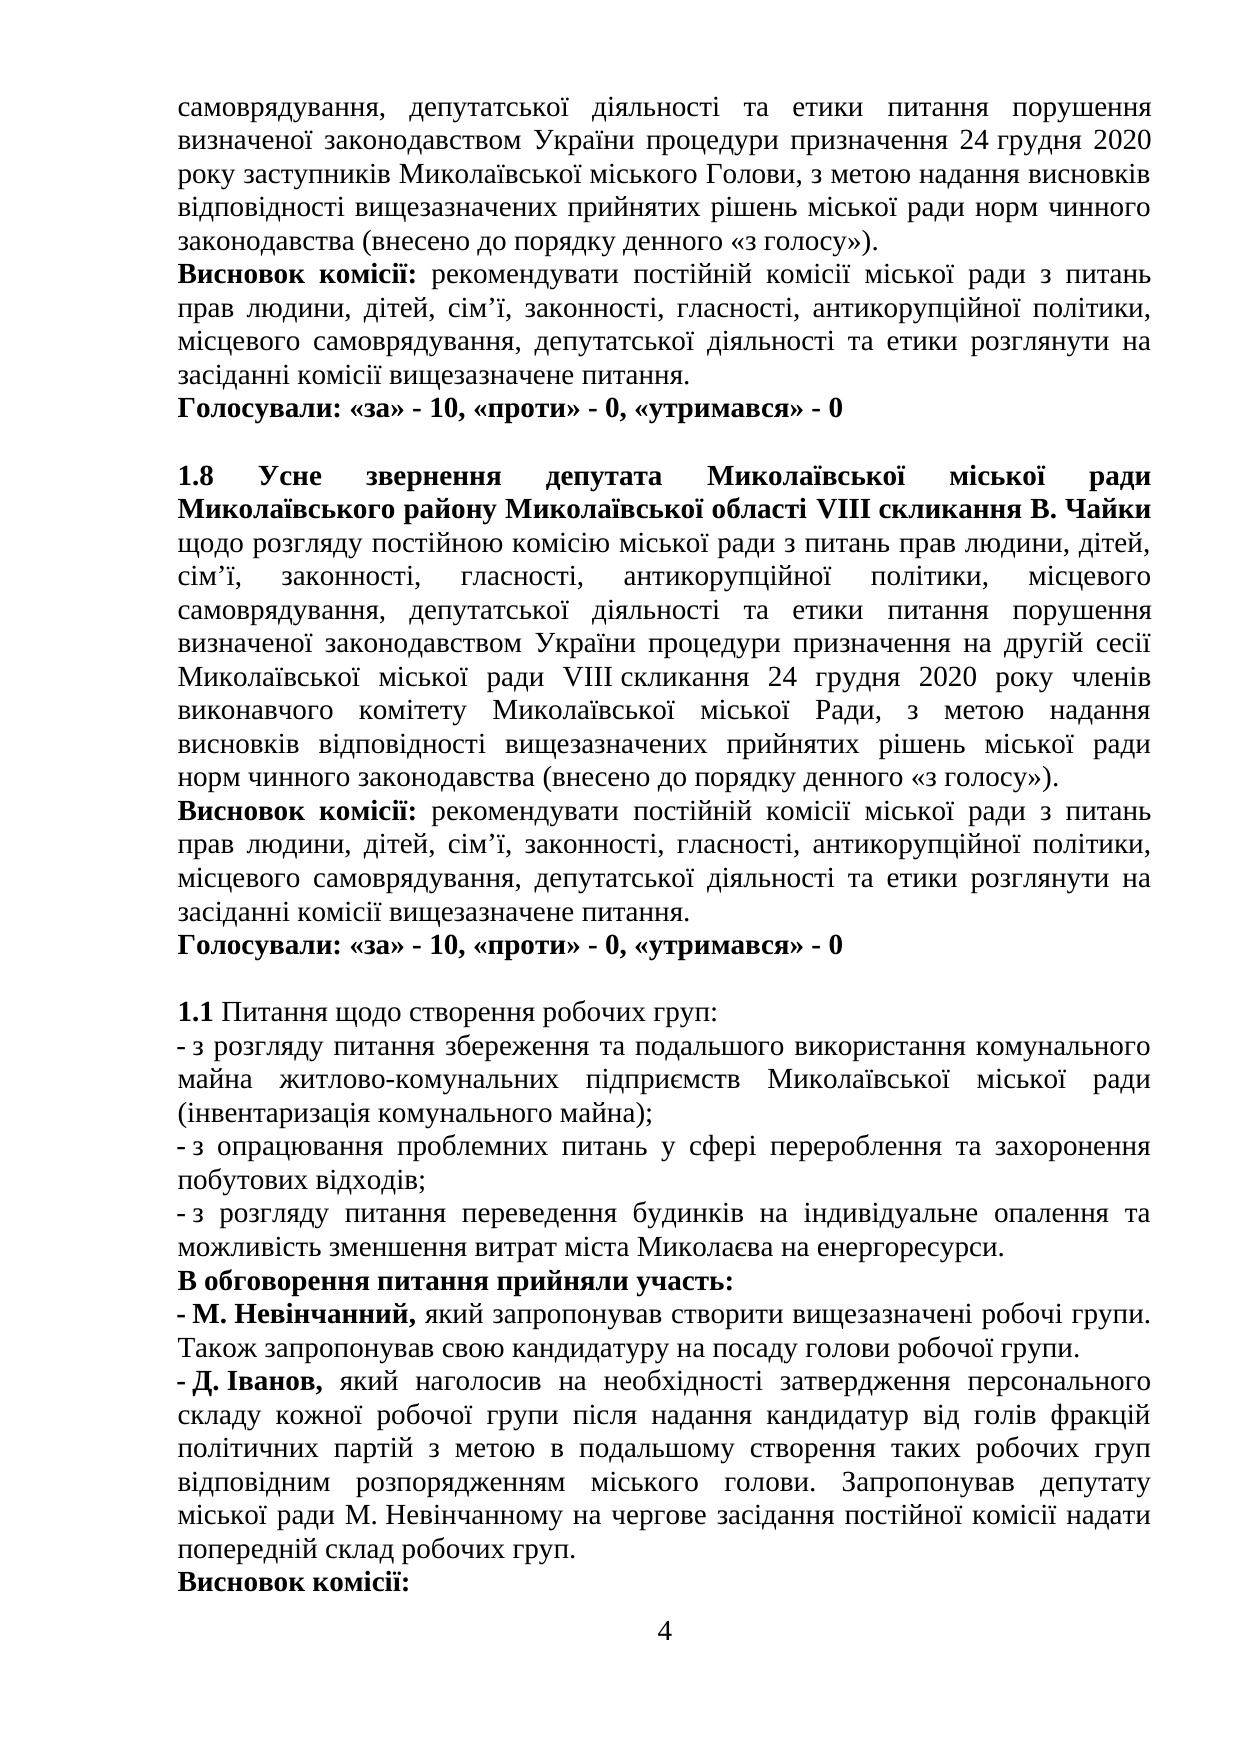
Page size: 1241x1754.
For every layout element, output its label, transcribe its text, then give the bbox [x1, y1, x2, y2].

list М. Невінчанний, який запропонував створити вищезазначені робочі групи. Також запропонував свою кандидатуру на посаду голови робочої групи. [176, 1296, 1152, 1363]
list Питання щодо створення робочих груп: [177, 994, 1152, 1028]
text Висновок комісії: [177, 1564, 1152, 1598]
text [177, 89, 1152, 256]
list Д. Іванов, який наголосив на необхідності затвердження персонального складу кожної робочої групи після надання кандидатур від голів фракцій політичних партій з метою в подальшому створення таких робочих груп відповідним розпорядженням міського голови. Запропонував депутату міської ради М. Невінчанному на чергове засідання постійної комісії надати попередній склад робочих груп. [176, 1363, 1152, 1564]
text 1.8 Усне звернення депутата Миколаївської міської ради Миколаївського району Миколаївської області VIII скликання В. Чайки щодо розгляду постійною комісію міської ради з питань прав людини, дітей, сім’ї, законності, гласності, антикорупційної політики, місцевого самоврядування, депутатської діяльності та етики питання порушення визначеної законодавством України процедури призначення на другій сесії Миколаївської міської ради VIII скликання 24 грудня 2020 року членів виконавчого комітету Миколаївської міської Ради, з метою надання висновків відповідності вищезазначених прийнятих рішень міської ради норм чинного законодавства (внесено до порядку денного «з голосу»). [177, 458, 1152, 793]
text В обговорення питання прийняли участь: [177, 1263, 1152, 1296]
list з опрацювання проблемних питань у сфері перероблення та захоронення побутових відходів; [176, 1128, 1152, 1196]
list з розгляду питання збереження та подальшого використання комунального майна житлово-комунальних підприємств Миколаївської міської ради (інвентаризація комунального майна); [176, 1028, 1152, 1128]
list з розгляду питання переведення будинків на індивідуальне опалення та можливість зменшення витрат міста Миколаєва на енергоресурси. [176, 1196, 1152, 1263]
text Голосували: «за» - 10, «проти» - 0, «утримався» - 0 [177, 391, 1152, 424]
text Голосували: «за» - 10, «проти» - 0, «утримався» - 0 [177, 927, 1152, 961]
